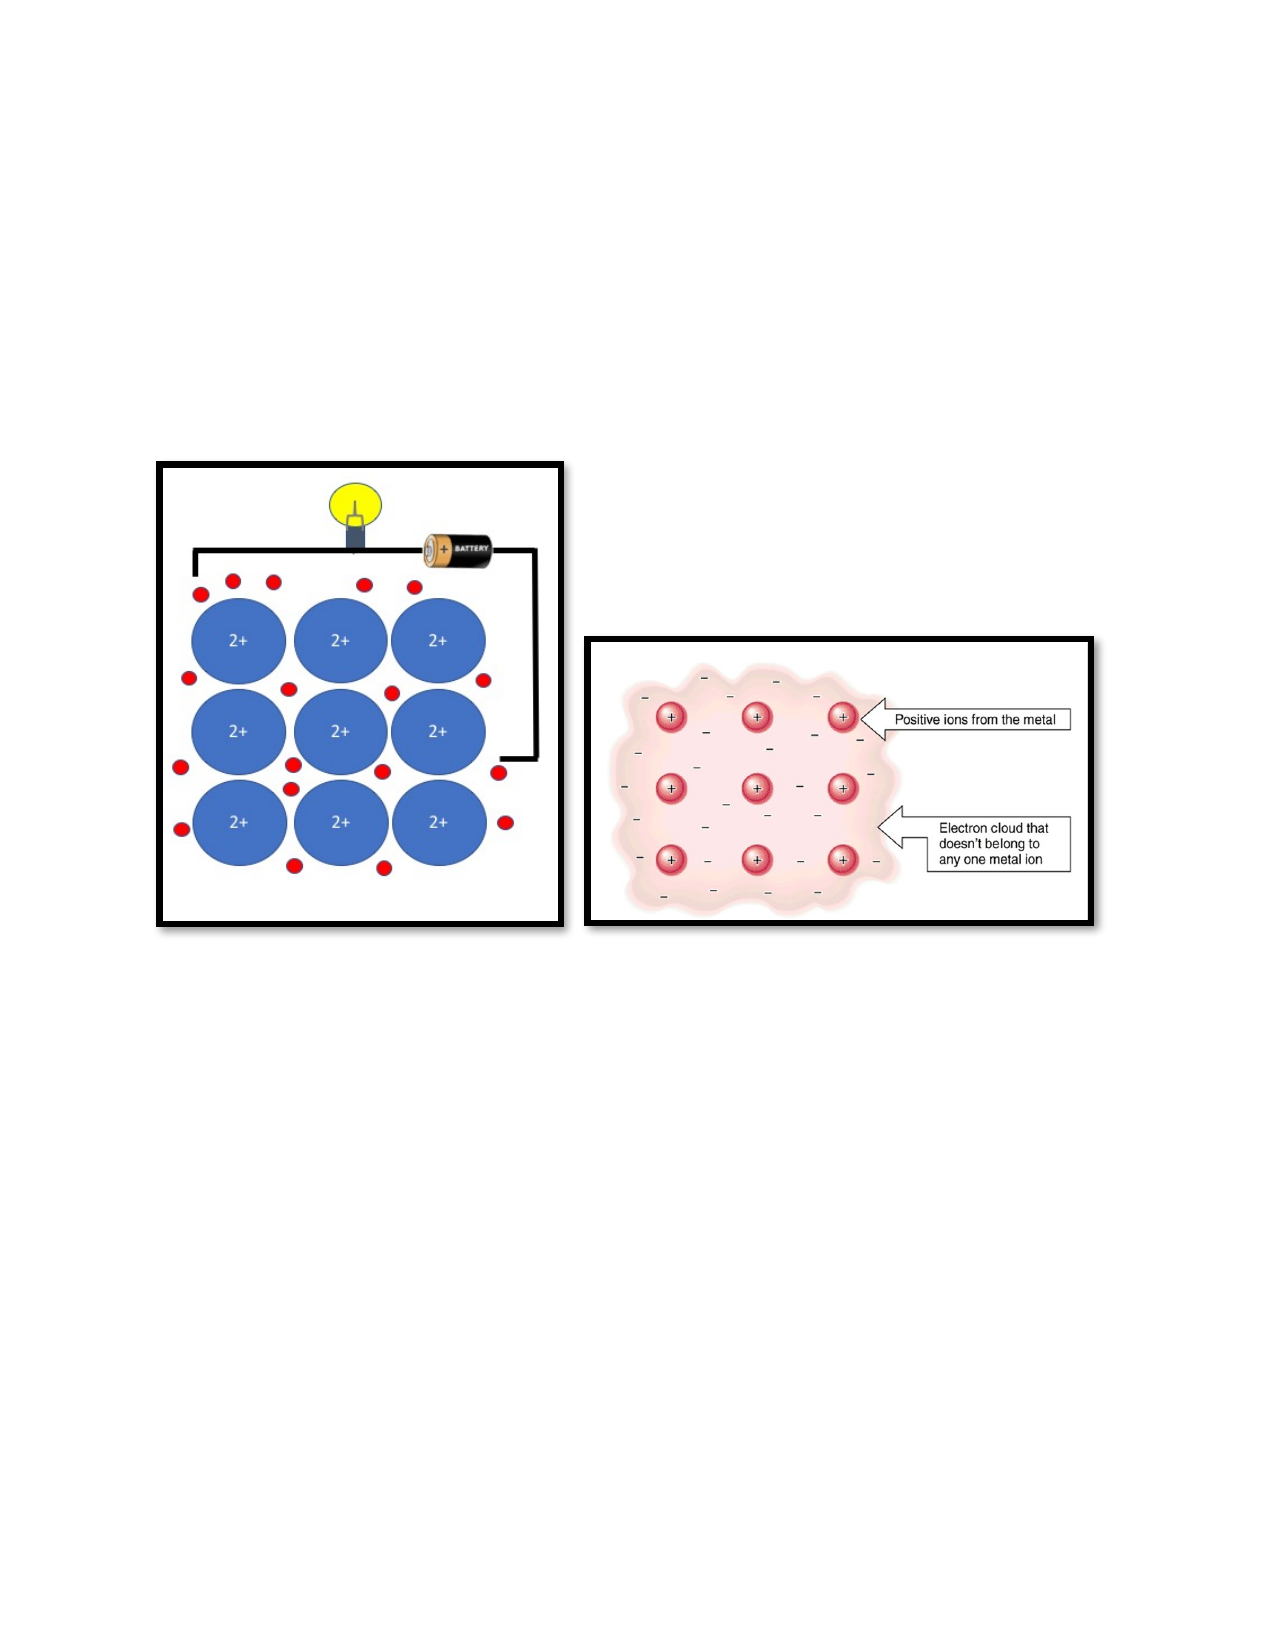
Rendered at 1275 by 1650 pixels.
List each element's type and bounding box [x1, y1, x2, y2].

picture [591, 642, 1088, 920]
picture [163, 468, 558, 921]
